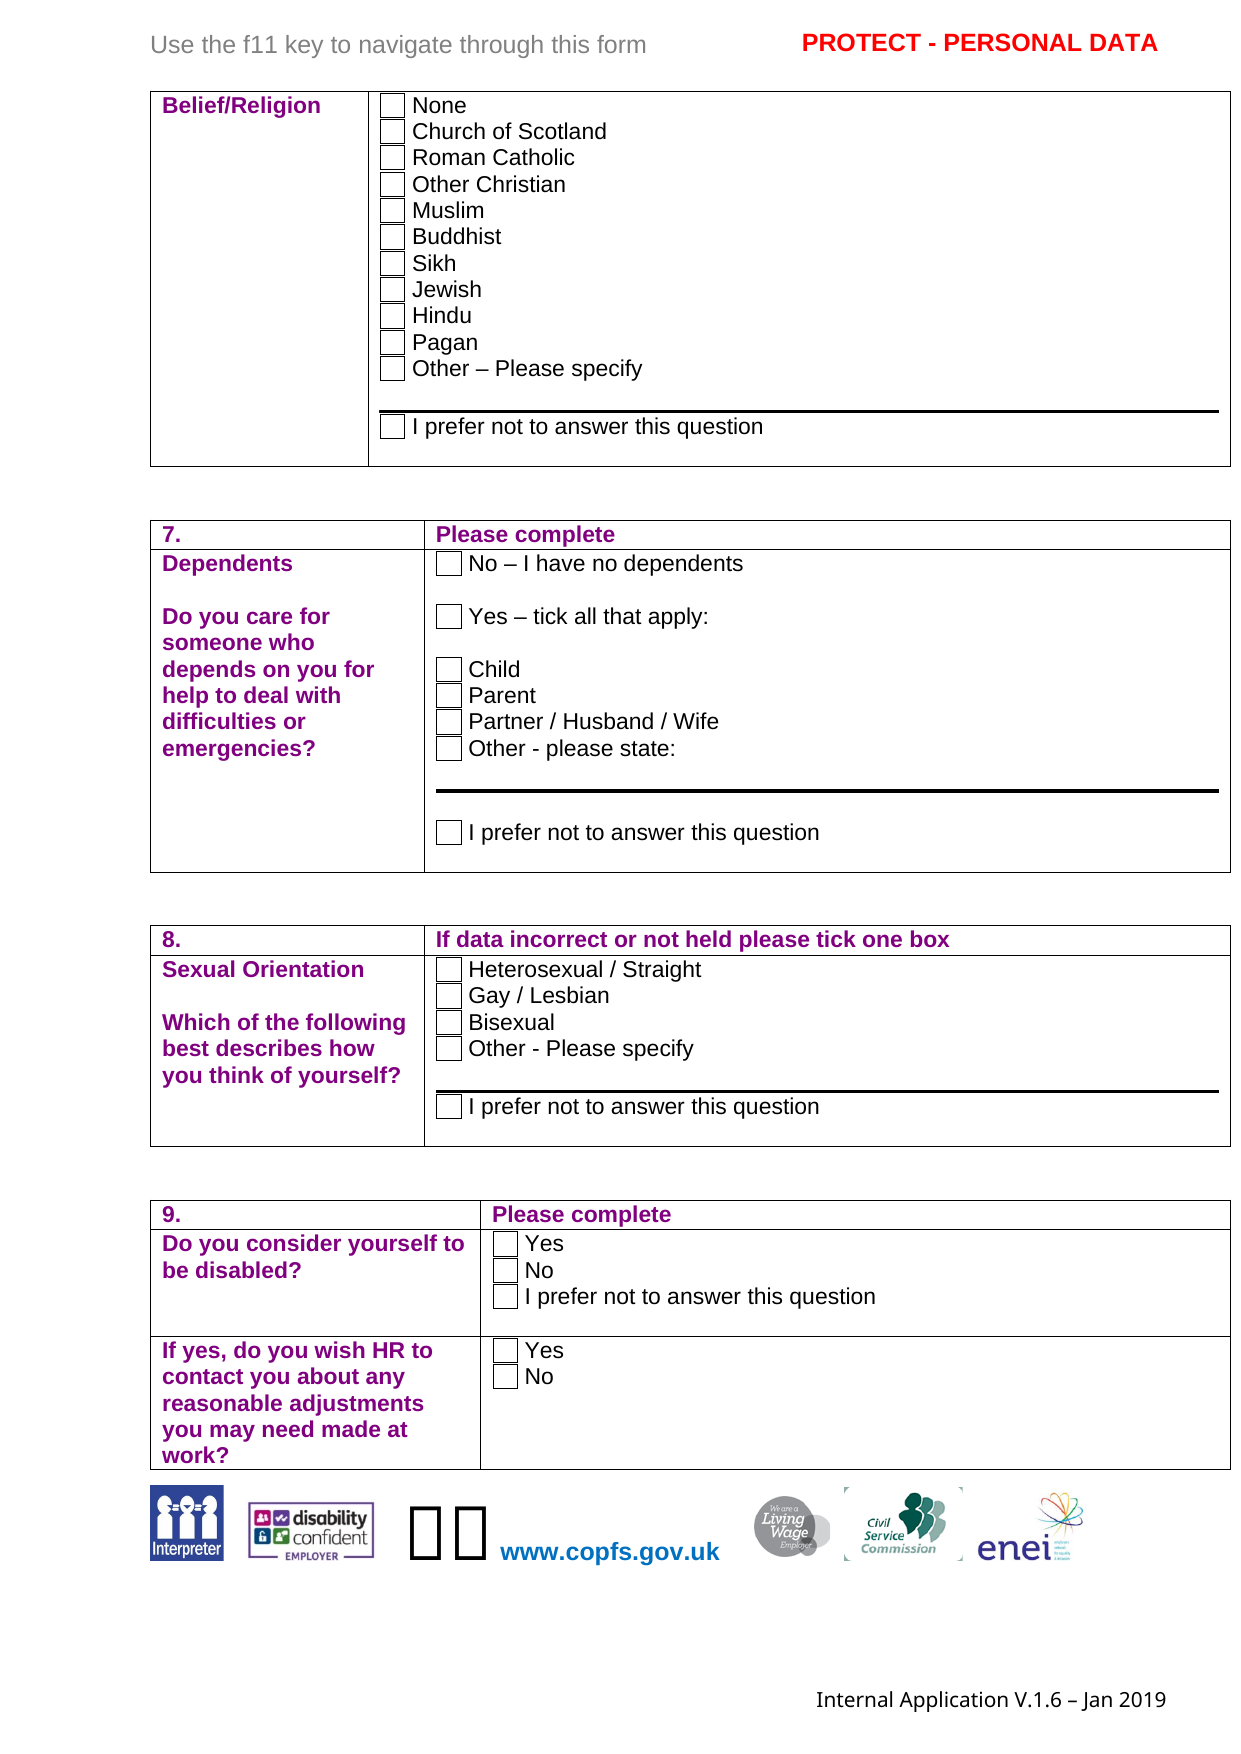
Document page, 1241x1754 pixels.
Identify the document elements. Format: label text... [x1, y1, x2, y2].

table_cell No – I have no dependents Yes – tick all that apply: Child Parent Partner / Husband / Wife Other - please state: I prefer not to answer this question [425, 550, 1230, 872]
picture [976, 1490, 1084, 1561]
table_cell Sexual Orientation Which of the following best describes how you think of yourself? [151, 956, 424, 1146]
table_cell Yes No I prefer not to answer this question [481, 1230, 1230, 1336]
picture [244, 1499, 376, 1561]
table_header 8. [151, 926, 424, 955]
table_cell Dependents Do you care for someone who depends on you for help to deal with difficulties or emergencies? [151, 550, 424, 872]
table_cell Do you consider yourself to be disabled? [151, 1230, 480, 1336]
picture [752, 1491, 831, 1561]
picture [150, 1485, 224, 1561]
table_header 7. [151, 521, 424, 549]
picture [844, 1487, 963, 1561]
table_header Please complete [425, 521, 1230, 549]
table_cell Yes No [481, 1337, 1230, 1468]
table_cell Belief/Religion [151, 92, 368, 466]
table_cell None Church of Scotland Roman Catholic Other Christian Muslim Buddhist Sikh Jewish Hindu Pagan Other – Please specify I prefer not to answer this question [369, 92, 1230, 466]
table_header Please complete [481, 1201, 1230, 1229]
table_cell Heterosexual / Straight Gay / Lesbian Bisexual Other - Please specify I prefer not to answer this question [425, 956, 1230, 1146]
table_header If data incorrect or not held please tick one box [425, 926, 1230, 955]
table_header 9. [151, 1201, 480, 1229]
table_cell If yes, do you wish HR to contact you about any reasonable adjustments you may need made at work? [151, 1337, 480, 1468]
